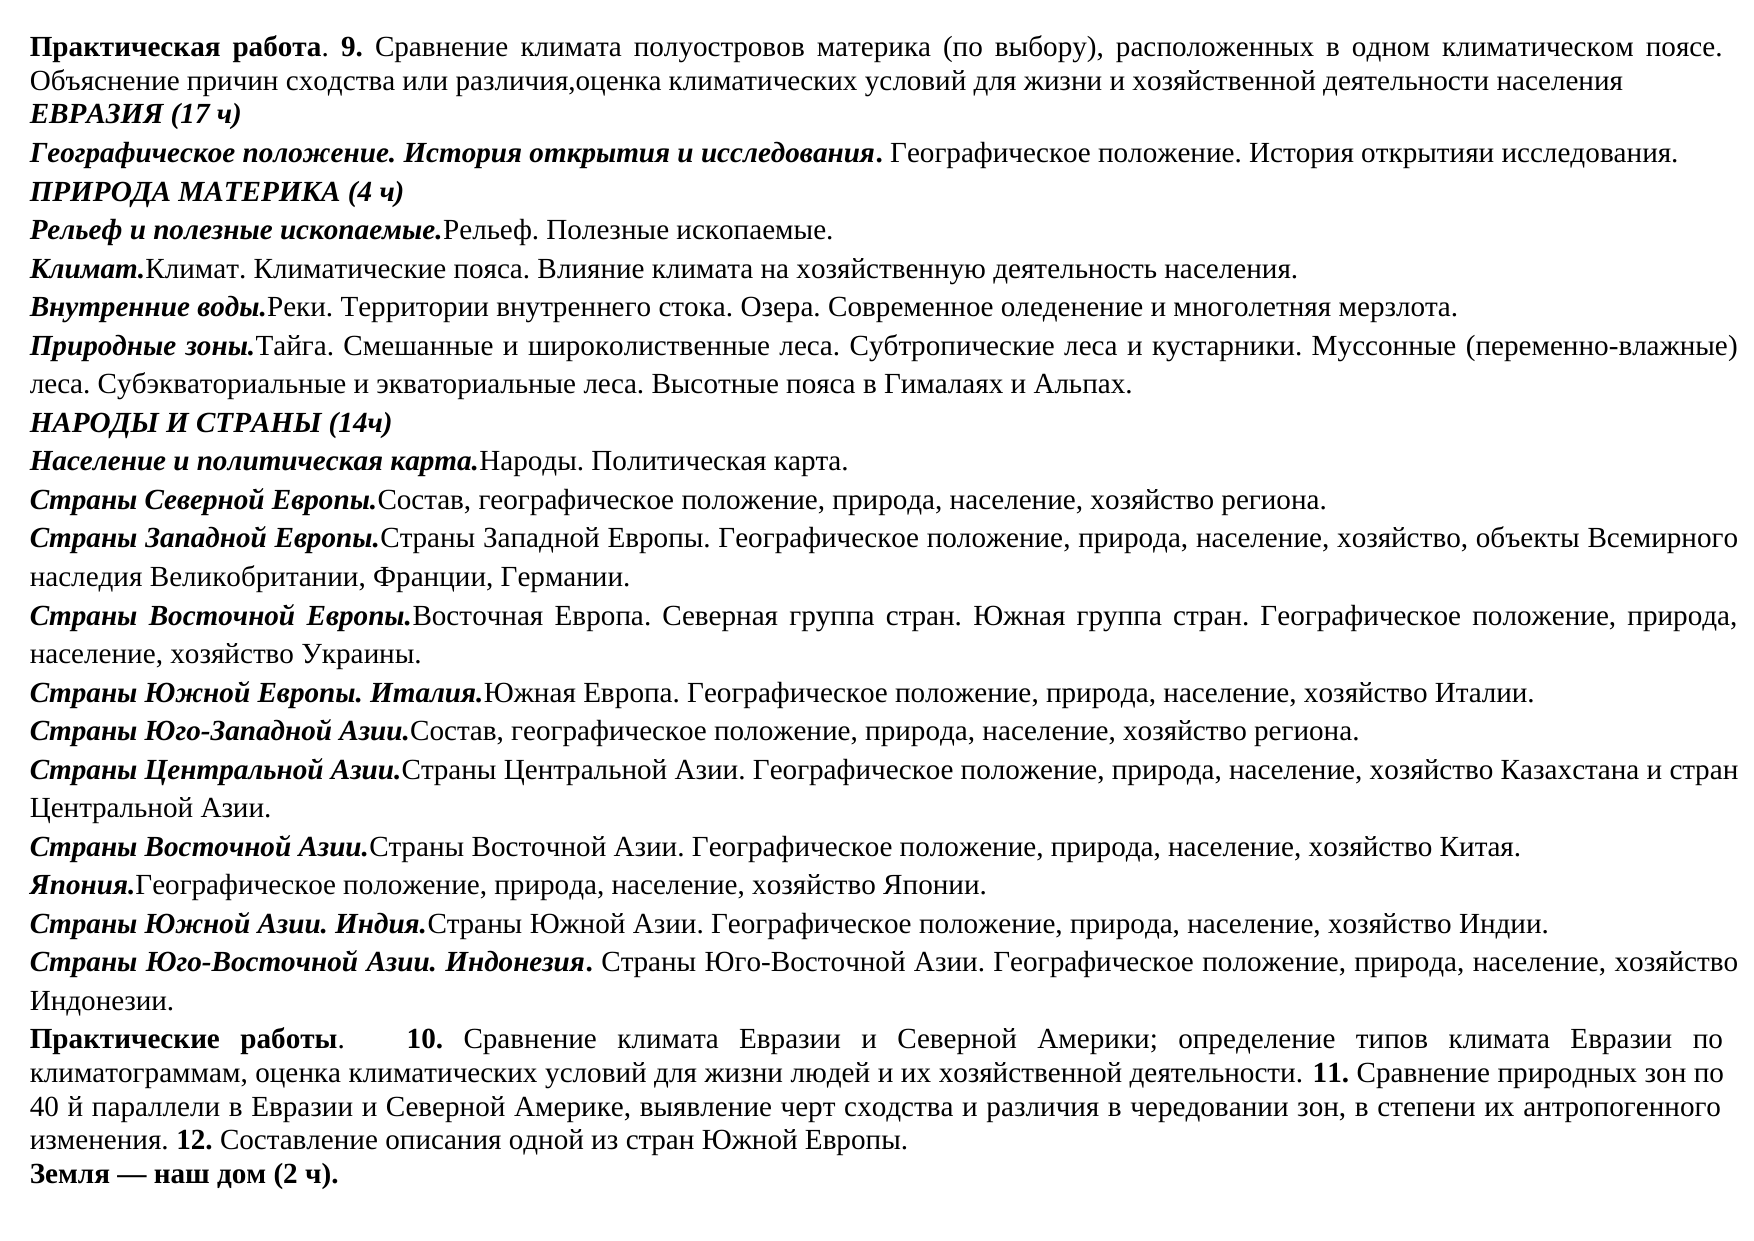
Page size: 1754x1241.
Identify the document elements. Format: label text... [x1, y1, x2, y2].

text Климат.Климат. Климатические пояса. Влияние климата на хозяйственную деятельность населения. [29, 251, 1739, 284]
text Земля — наш дом (2 ч). [29, 1156, 1739, 1189]
text Практические работы. 10. Сравнение климата Евразии и Северной Америки; определение типов климата Евразии по климатограммам, оценка климатических условий для жизни людей и их хозяйственной деятельности. 11. Сравнение природных зон по 40 й параллели в Евразии и Северной Америке, выявление черт сходства и различия в чередовании зон, в степени их антропогенного изменения. 12. Составление описания одной из стран Южной Европы. [29, 1022, 1724, 1156]
text Страны Западной Европы.Страны Западной Европы. Географическое положение, природа, население, хозяйство, объекты Всемирного наследия Великобритании, Франции, Германии. [29, 521, 1739, 593]
text Природные зоны.Тайга. Смешанные и широколиственные леса. Субтропические леса и кустарники. Муссонные (переменно-влажные) леса. Субэкваториальные и экваториальные леса. Высотные пояса в Гималаях и Альпах. [29, 328, 1739, 400]
text Страны Южной Азии. Индия.Страны Южной Азии. Географическое положение, природа, население, хозяйство Индии. [29, 906, 1739, 939]
text Внутренние воды.Реки. Территории внутреннего стока. Озера. Современное оледенение и многолетняя мерзлота. [29, 289, 1739, 323]
text Страны Центральной Азии.Страны Центральной Азии. Географическое положение, природа, население, хозяйство Казахстана и стран Центральной Азии. [29, 752, 1739, 824]
text НАРОДЫ И СТРАНЫ (14ч) [29, 405, 1739, 438]
text Страны Юго-Западной Азии.Состав, географическое положение, природа, население, хозяйство региона. [29, 713, 1739, 747]
text Географическое положение. История открытия и исследования. Географическое положение. История открытияи исследования. [29, 135, 1739, 169]
text Страны Южной Европы. Италия.Южная Европа. Географическое положение, природа, население, хозяйство Италии. [29, 675, 1739, 708]
text Страны Восточной Европы.Восточная Европа. Северная группа стран. Южная группа стран. Географическое положение, природа, население, хозяйство Украины. [29, 598, 1739, 670]
text Население и политическая карта.Народы. Политическая карта. [29, 443, 1739, 477]
text Рельеф и полезные ископаемые.Рельеф. Полезные ископаемые. [29, 212, 1739, 246]
text Страны Северной Европы.Состав, географическое положение, природа, население, хозяйство региона. [29, 482, 1739, 516]
text Страны Восточной Азии.Страны Восточной Азии. Географическое положение, природа, население, хозяйство Китая. [29, 829, 1739, 862]
text Страны Юго-Восточной Азии. Индонезия. Страны Юго-Восточной Азии. Географическое положение, природа, население, хозяйство Индонезии. [29, 944, 1739, 1017]
text ПРИРОДА МАТЕРИКА (4 ч) [29, 174, 1739, 207]
text ЕВРАЗИЯ (17 ч) [29, 97, 1739, 130]
text Япония.Географическое положение, природа, население, хозяйство Японии. [29, 867, 1739, 901]
text Практическая работа. 9. Сравнение климата полуостровов материка (по выбору), расположенных в одном климатическом поясе. Объяснение причин сходства или различия,оценка климатических условий для жизни и хозяйственной деятельности населения [29, 29, 1724, 97]
